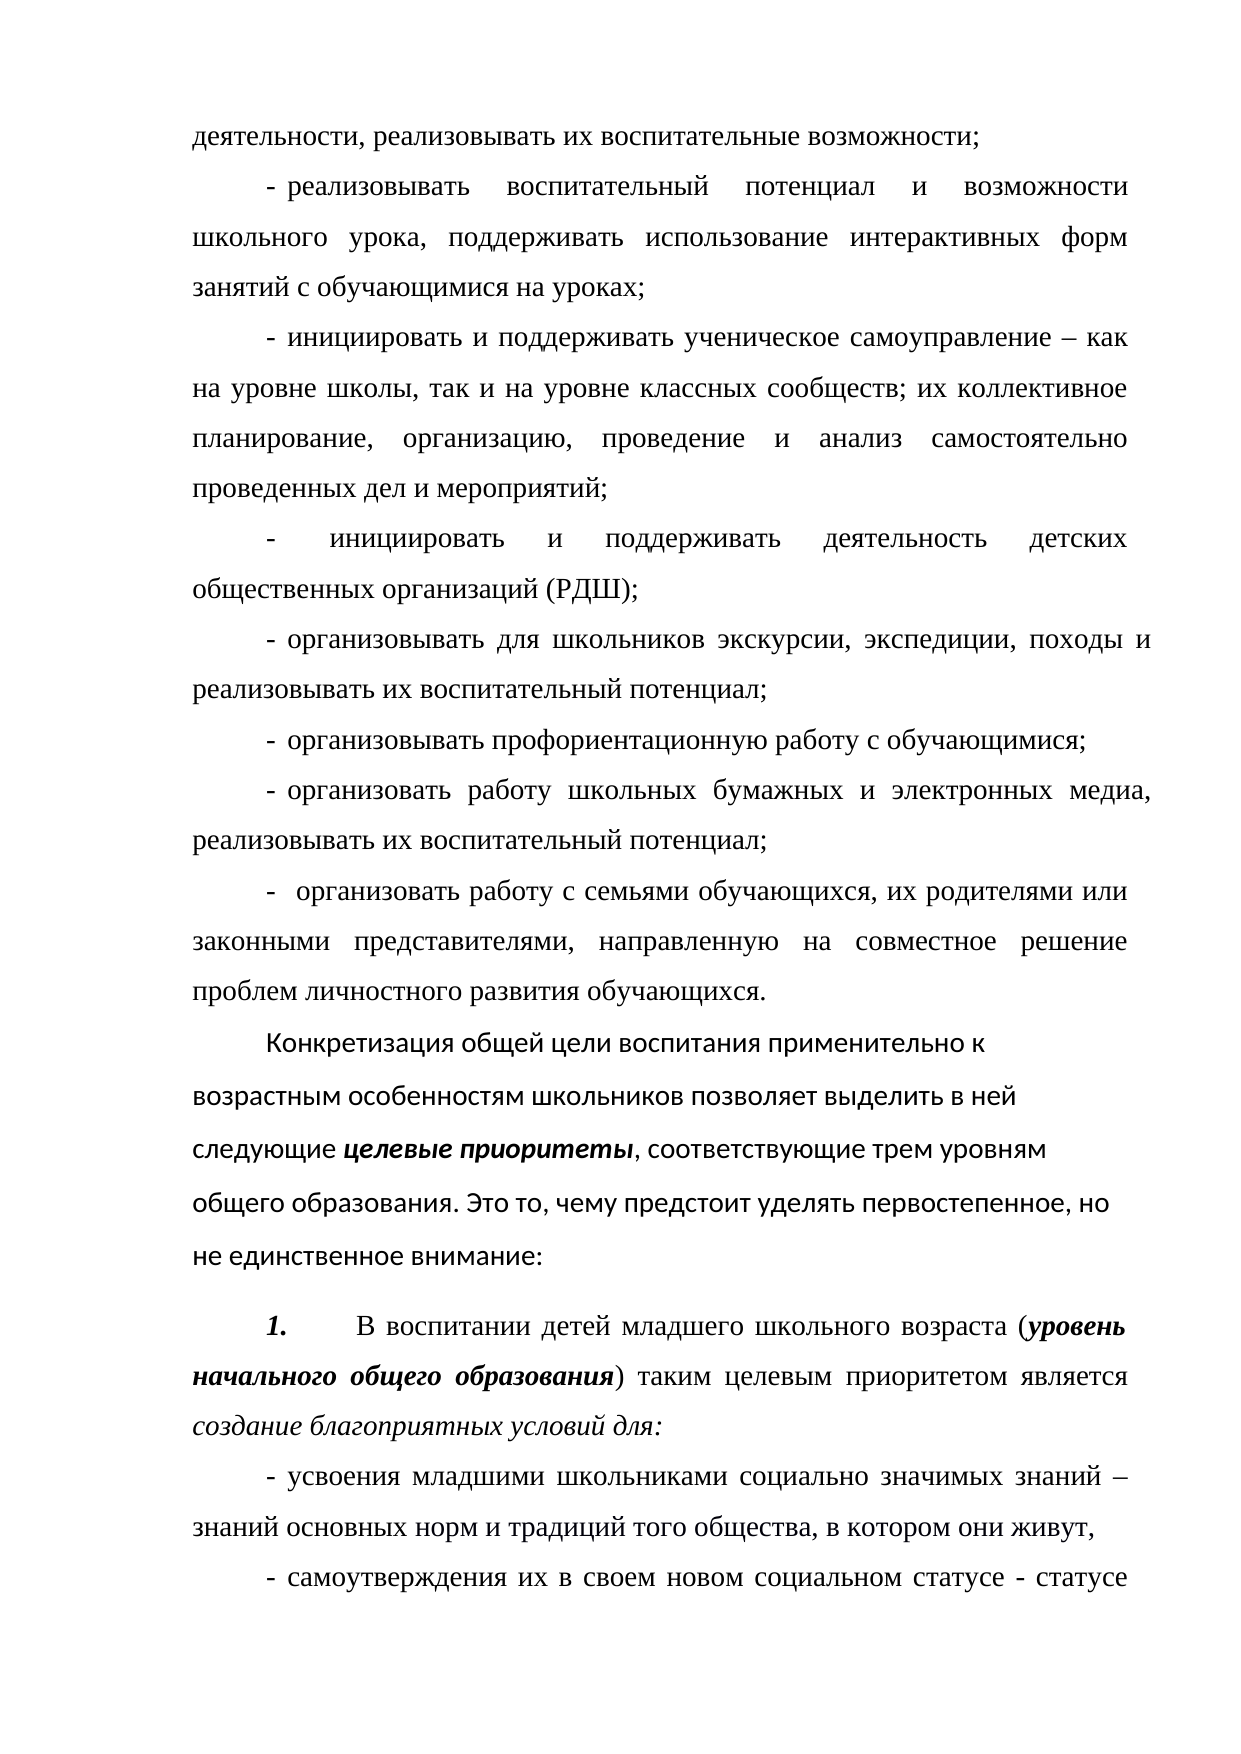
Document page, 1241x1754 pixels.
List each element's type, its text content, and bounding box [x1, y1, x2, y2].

list усвоения младшими школьниками социально значимых знаний – знаний основных норм и традиций того общества, в котором они живут, [192, 1458, 1128, 1542]
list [192, 118, 1128, 152]
list Конкретизация общей цели воспитания применительно к возрастным особенностям школьников позволяет выделить в ней следующие целевые приоритеты, соответствующие трем уровням общего образования. Это то, чему предстоит уделять первостепенное, но не единственное внимание: [192, 1024, 1128, 1273]
list реализовывать воспитательный потенциал и возможности школьного урока, поддерживать использование интерактивных форм занятий с обучающимися на уроках; [192, 168, 1128, 303]
list инициировать и поддерживать ученическое самоуправление – как на уровне школы, так и на уровне классных сообществ; их коллективное планирование, организацию, проведение и анализ самостоятельно проведенных дел и мероприятий; [192, 319, 1128, 504]
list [192, 1559, 1128, 1593]
list В воспитании детей младшего школьного возраста (уровень начального общего образования) таким целевым приоритетом является создание благоприятных условий для: [192, 1308, 1128, 1442]
list инициировать и поддерживать деятельность детских общественных организаций (РДШ); [192, 521, 1128, 604]
list организовать работу школьных бумажных и электронных медиа, реализовывать их воспитательный потенциал; [192, 772, 1152, 856]
list организовывать профориентационную работу с обучающимися; [192, 722, 1152, 755]
list организовать работу с семьями обучающихся, их родителями или законными представителями, направленную на совместное решение проблем личностного развития обучающихся. [192, 873, 1128, 1007]
list организовывать для школьников экскурсии, экспедиции, походы и реализовывать их воспитательный потенциал; [192, 621, 1152, 705]
